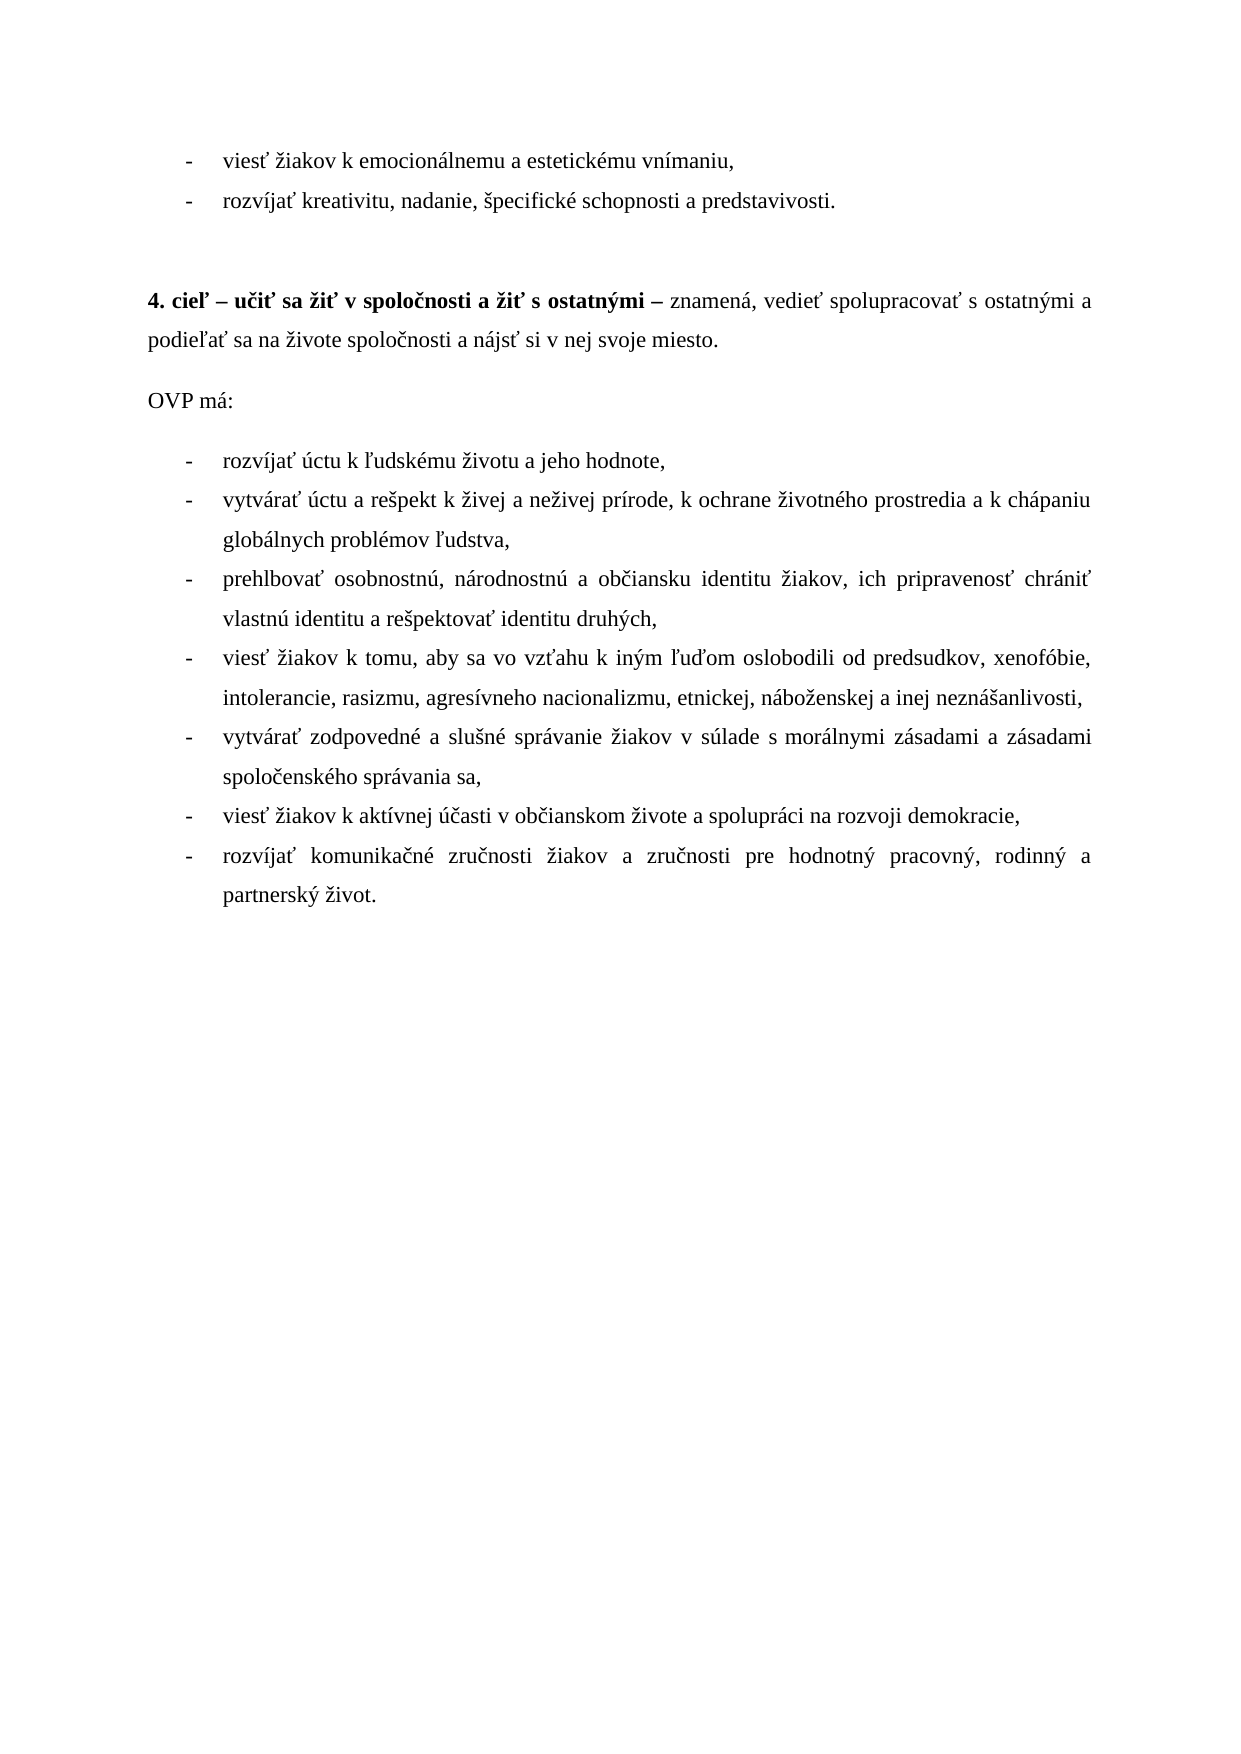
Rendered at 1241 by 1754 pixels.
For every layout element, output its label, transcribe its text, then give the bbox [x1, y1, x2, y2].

list rozvíjať úctu k ľudskému životu a jeho hodnote, [185, 447, 1093, 473]
list prehlbovať osobnostnú, národnostnú a občiansku identitu žiakov, ich pripravenosť chrániť vlastnú identitu a rešpektovať identitu druhých, [185, 565, 1093, 631]
list rozvíjať komunikačné zručnosti žiakov a zručnosti pre hodnotný pracovný, rodinný a partnerský život. [185, 842, 1093, 908]
list viesť žiakov k emocionálnemu a estetickému vnímaniu, [185, 148, 1093, 174]
list vytvárať zodpovedné a slušné správanie žiakov v súlade s morálnymi zásadami a zásadami spoločenského správania sa, [185, 723, 1093, 789]
list vytvárať úctu a rešpekt k živej a neživej prírode, k ochrane životného prostredia a k chápaniu globálnych problémov ľudstva, [185, 486, 1093, 552]
text 4. cieľ – učiť sa žiť v spoločnosti a žiť s ostatnými – znamená, vedieť spolupracovať s ostatnými a podieľať sa na živote spoločnosti a nájsť si v nej svoje miesto. [148, 287, 1093, 353]
list rozvíjať kreativitu, nadanie, špecifické schopnosti a predstavivosti. [185, 187, 1093, 213]
list viesť žiakov k aktívnej účasti v občianskom živote a spolupráci na rozvoji demokracie, [185, 802, 1093, 829]
text OVP má: [148, 387, 1093, 413]
list viesť žiakov k tomu, aby sa vo vzťahu k iným ľuďom oslobodili od predsudkov, xenofóbie, intolerancie, rasizmu, agresívneho nacionalizmu, etnickej, náboženskej a inej neznášanlivosti, [185, 644, 1093, 710]
